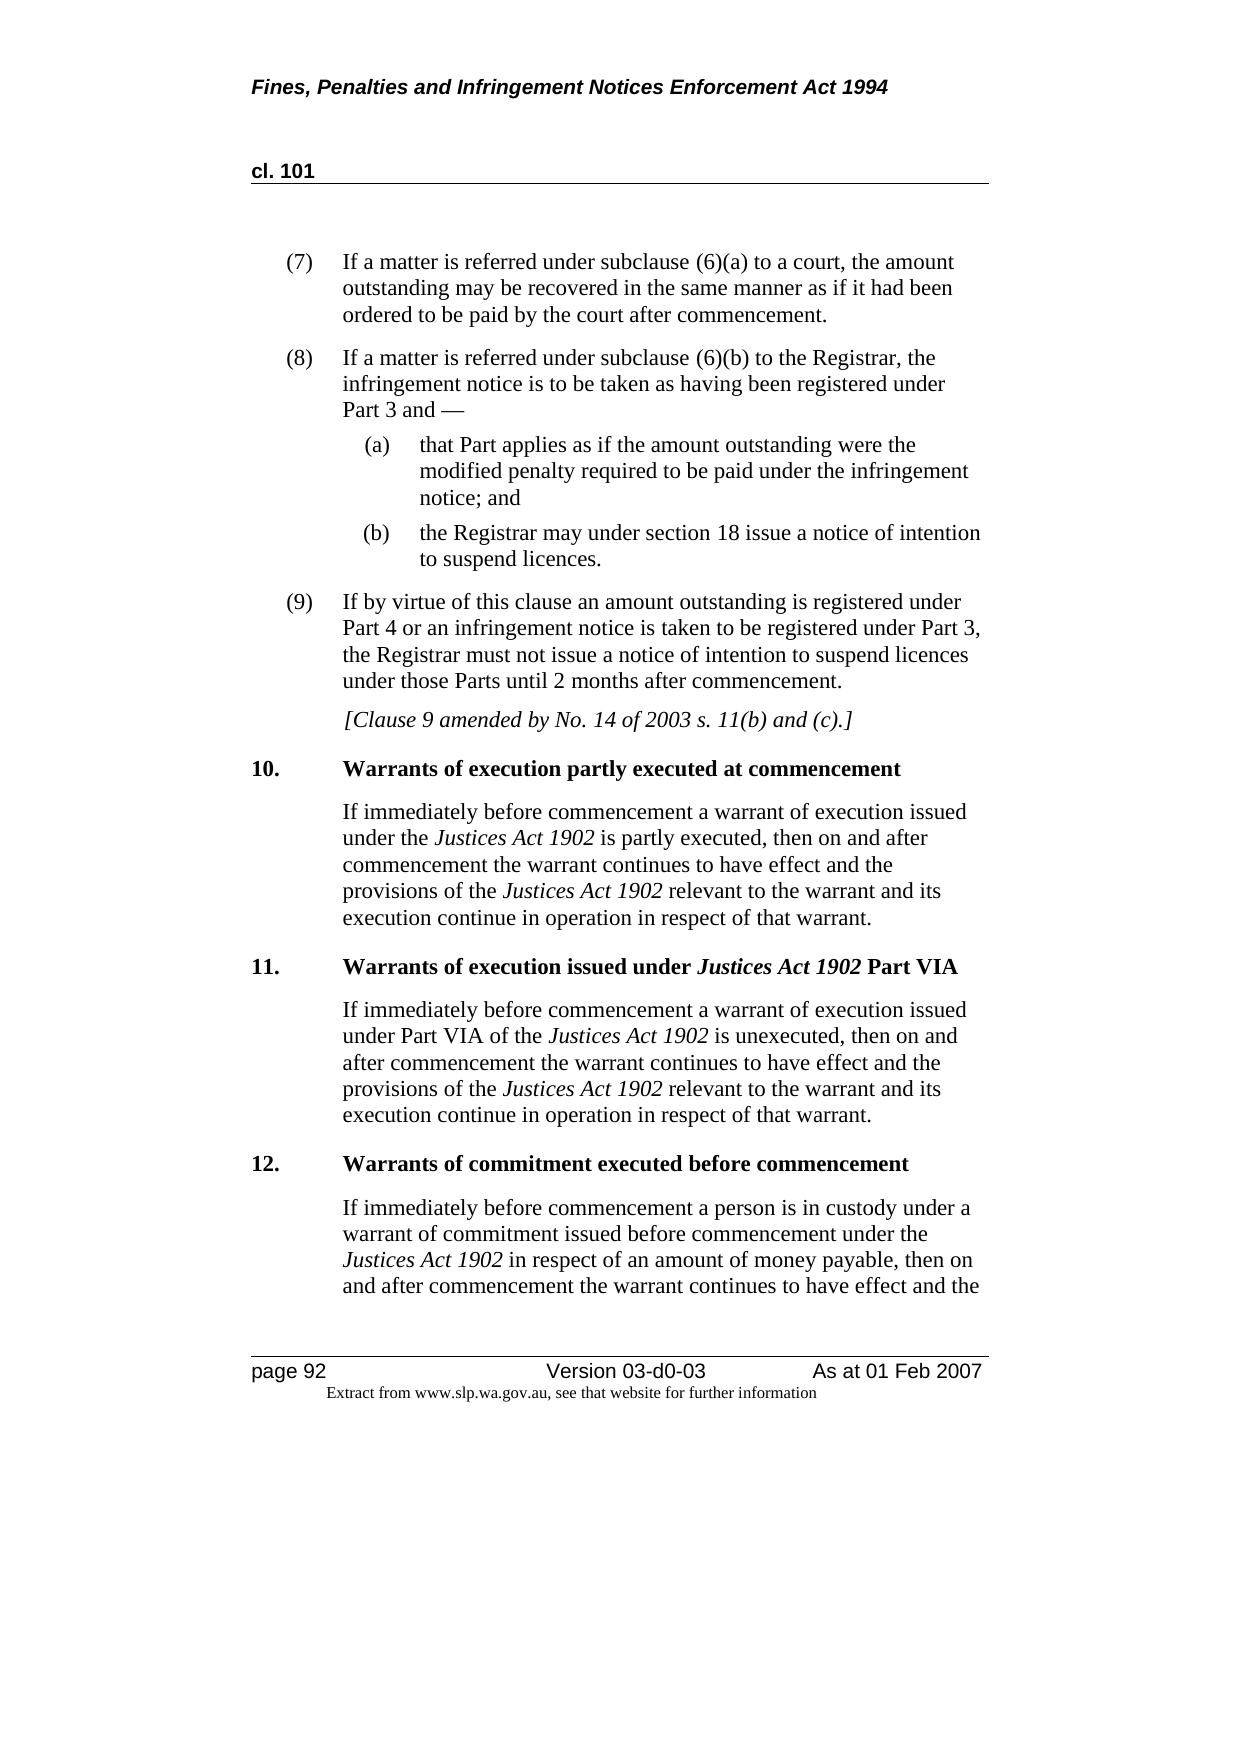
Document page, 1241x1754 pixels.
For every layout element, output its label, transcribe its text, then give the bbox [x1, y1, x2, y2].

subtitle 12. Warrants of commitment executed before commencement [251, 1151, 989, 1177]
text (b) the Registrar may under section 18 issue a notice of intention to suspend licences. [251, 518, 989, 571]
text (8) If a matter is referred under subclause (6)(b) to the Registrar, the infringement notice is to be taken as having been registered under Part 3 and — [251, 344, 989, 423]
text If immediately before commencement a warrant of execution issued under Part VIA of the Justices Act 1902 is unexecuted, then on and after commencement the warrant continues to have effect and the provisions of the Justices Act 1902 relevant to the warrant and its execution continue in operation in respect of that warrant. [251, 996, 989, 1128]
text If immediately before commencement a warrant of execution issued under the Justices Act 1902 is partly executed, then on and after commencement the warrant continues to have effect and the provisions of the Justices Act 1902 relevant to the warrant and its execution continue in operation in respect of that warrant. [251, 798, 989, 930]
text (7) If a matter is referred under subclause (6)(a) to a court, the amount outstanding may be recovered in the same manner as if it had been ordered to be paid by the court after commencement. [251, 248, 989, 327]
text (a) that Part applies as if the amount outstanding were the modified penalty required to be paid under the infringement notice; and [251, 431, 989, 510]
text [Clause 9 amended by No. 14 of 2003 s. 11(b) and (c).] [251, 706, 989, 732]
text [251, 1193, 989, 1299]
subtitle 10. Warrants of execution partly executed at commencement [251, 755, 989, 781]
subtitle 11. Warrants of execution issued under Justices Act 1902 Part VIA [251, 953, 989, 979]
text (9) If by virtue of this clause an amount outstanding is registered under Part 4 or an infringement notice is taken to be registered under Part 3, the Registrar must not issue a notice of intention to suspend licences under those Parts until 2 months after commencement. [251, 588, 989, 693]
